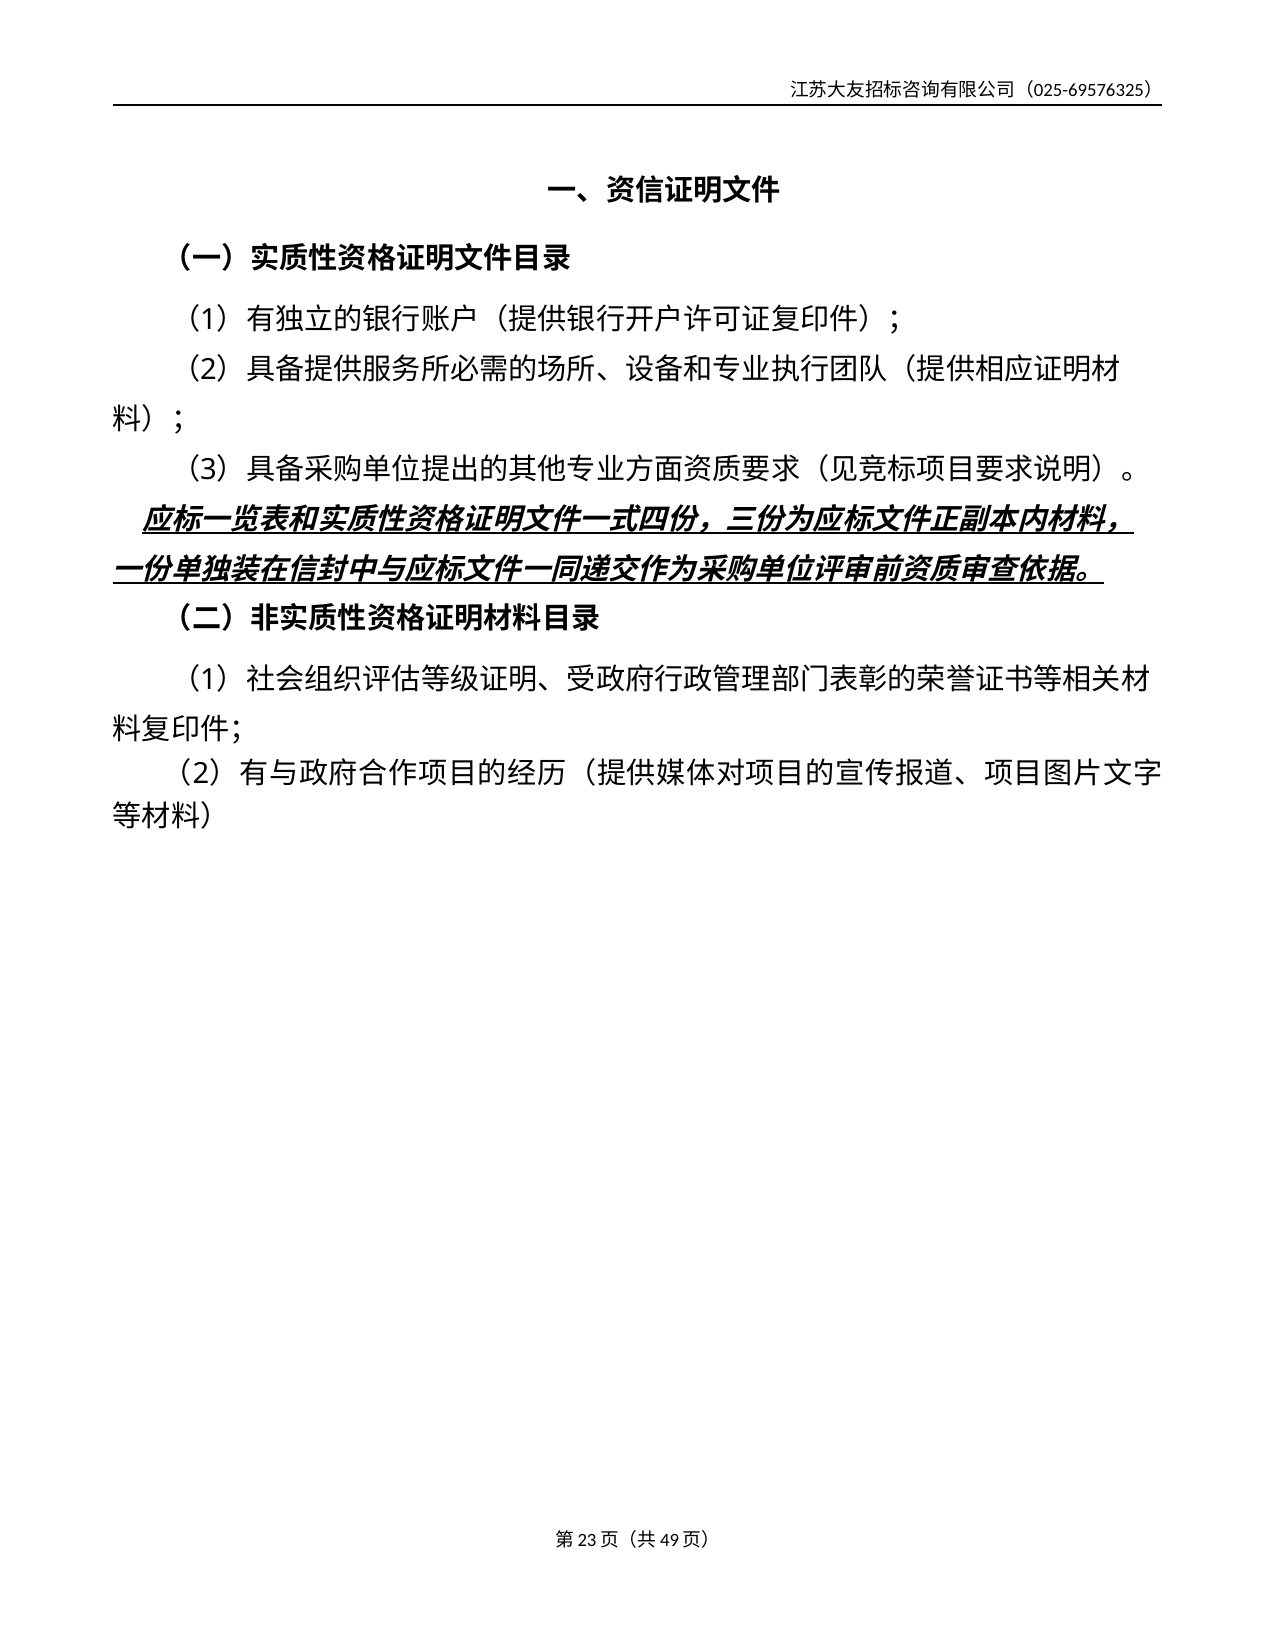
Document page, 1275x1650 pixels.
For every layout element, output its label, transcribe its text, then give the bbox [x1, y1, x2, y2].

text 一、资信证明文件 [112, 166, 1162, 208]
text （1）社会组织评估等级证明、受政府行政管理部门表彰的荣誉证书等相关材料复印件； [112, 650, 1162, 750]
text （2）有与政府合作项目的经历（提供媒体对项目的宣传报道、项目图片文字等材料） [112, 750, 1162, 834]
text （二）非实质性资格证明材料目录 [112, 595, 1162, 637]
text （1）有独立的银行账户（提供银行开户许可证复印件）； [112, 290, 1162, 340]
text （3）具备采购单位提出的其他专业方面资质要求（见竞标项目要求说明）。 [112, 440, 1162, 490]
text （2）具备提供服务所必需的场所、设备和专业执行团队（提供相应证明材料）； [112, 340, 1162, 440]
text （一）实质性资格证明文件目录 [112, 235, 1162, 277]
text 应标一览表和实质性资格证明文件一式四份，三份为应标文件正副本内材料，一份单独装在信封中与应标文件一同递交作为采购单位评审前资质审查依据。 [112, 490, 1162, 590]
